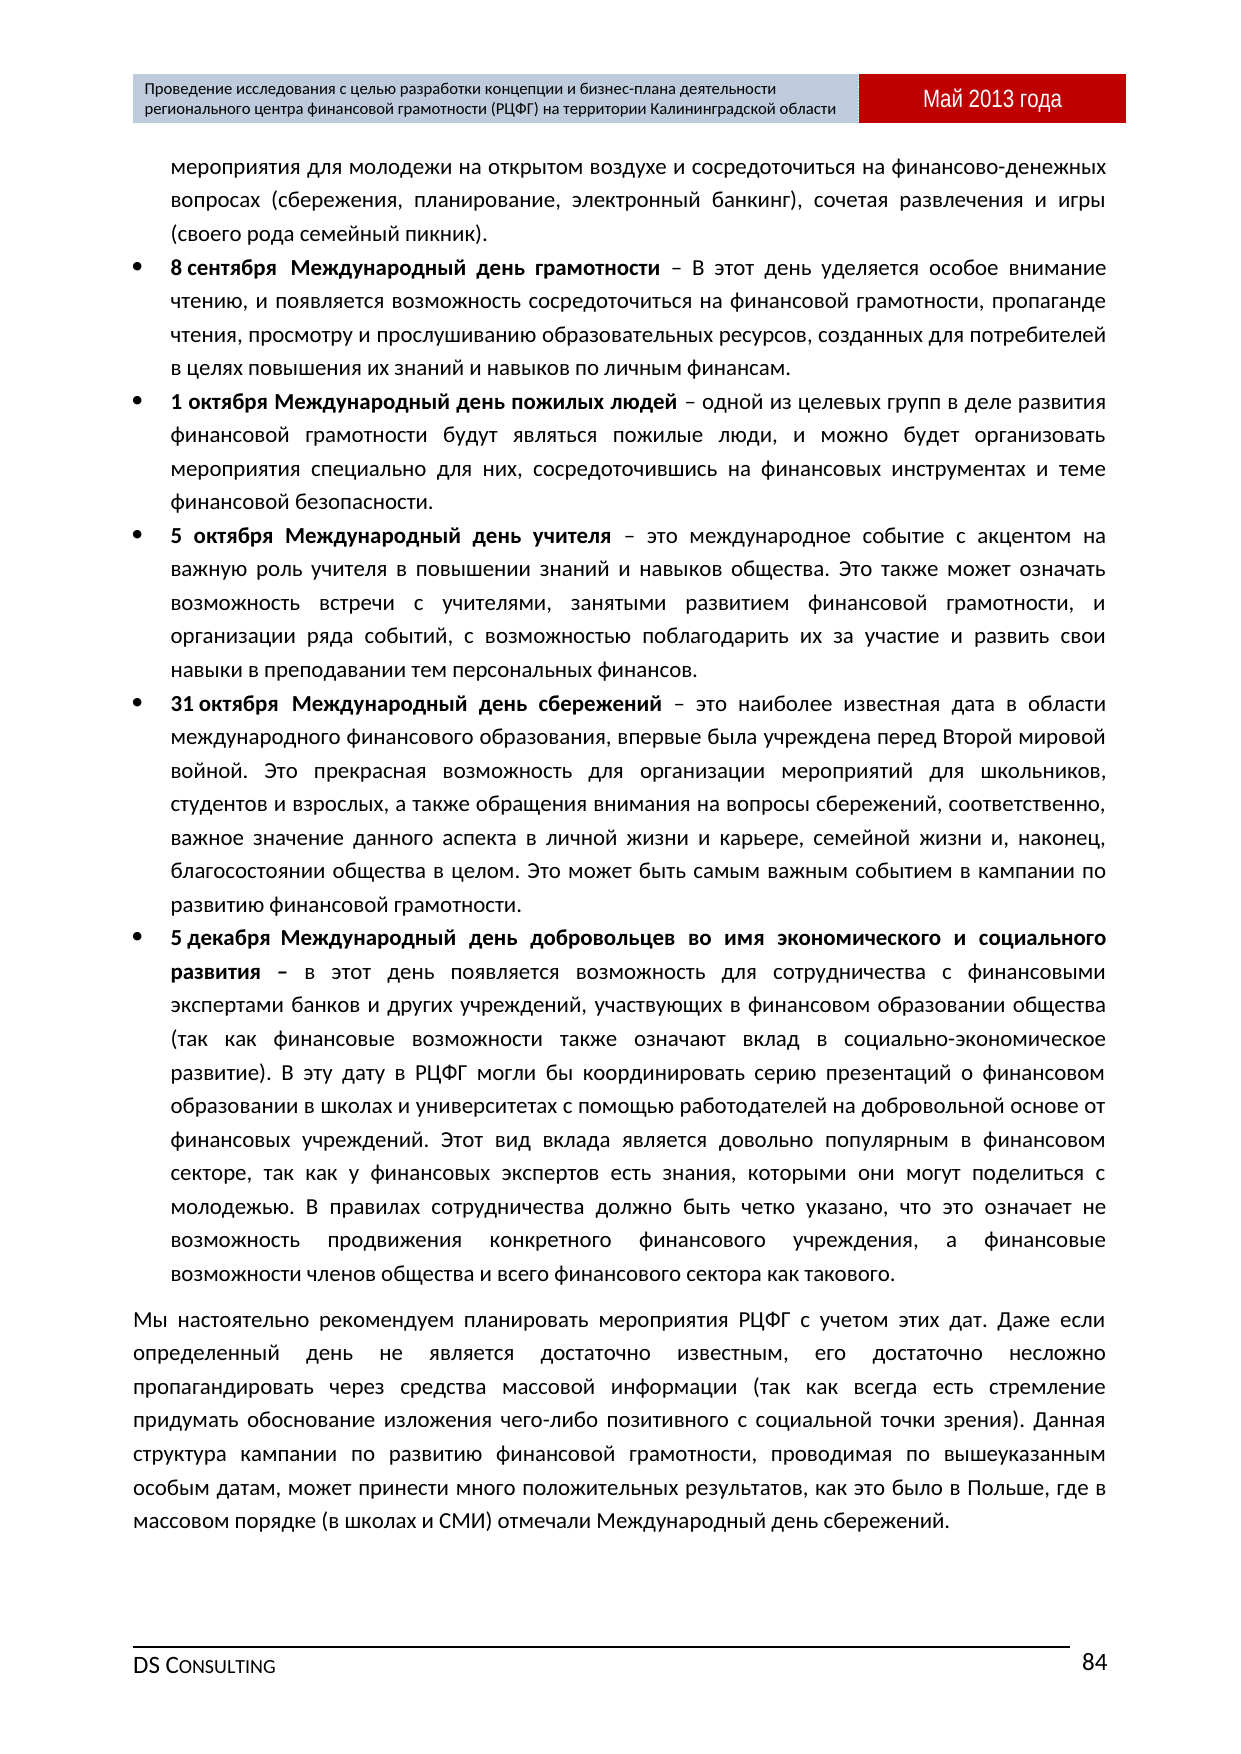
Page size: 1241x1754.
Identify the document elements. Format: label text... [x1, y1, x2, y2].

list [133, 152, 1107, 247]
list 5 октября Международный день учителя – это международное событие с акцентом на важную роль учителя в повышении знаний и навыков общества. Это также может означать возможность встречи с учителями, занятыми развитием финансовой грамотности, и организации ряда событий, с возможностью поблагодарить их за участие и развить свои навыки в преподавании тем персональных финансов. [133, 521, 1107, 683]
list 5 декабря Международный день добровольцев во имя экономического и социального развития – в этот день появляется возможность для сотрудничества с финансовыми экспертами банков и других учреждений, участвующих в финансовом образовании общества (так как финансовые возможности также означают вклад в социально-экономическое развитие). В эту дату в РЦФГ могли бы координировать серию презентаций о финансовом образовании в школах и университетах с помощью работодателей на добровольной основе от финансовых учреждений. Этот вид вклада является довольно популярным в финансовом секторе, так как у финансовых экспертов есть знания, которыми они могут поделиться с молодежью. В правилах сотрудничества должно быть четко указано, что это означает не возможность продвижения конкретного финансового учреждения, а финансовые возможности членов общества и всего финансового сектора как такового. [133, 923, 1107, 1287]
list 1 октября Международный день пожилых людей – одной из целевых групп в деле развития финансовой грамотности будут являться пожилые люди, и можно будет организовать мероприятия специально для них, сосредоточившись на финансовых инструментах и теме финансовой безопасности. [133, 387, 1107, 516]
text Мы настоятельно рекомендуем планировать мероприятия РЦФГ с учетом этих дат. Даже если определенный день не является достаточно известным, его достаточно несложно пропагандировать через средства массовой информации (так как всегда есть стремление придумать обоснование изложения чего-либо позитивного с социальной точки зрения). Данная структура кампании по развитию финансовой грамотности, проводимая по вышеуказанным особым датам, может принести много положительных результатов, как это было в Польше, где в массовом порядке (в школах и СМИ) отмечали Международный день сбережений. [133, 1305, 1107, 1534]
list 31 октября Международный день сбережений – это наиболее известная дата в области международного финансового образования, впервые была учреждена перед Второй мировой войной. Это прекрасная возможность для организации мероприятий для школьников, студентов и взрослых, а также обращения внимания на вопросы сбережений, соответственно, важное значение данного аспекта в личной жизни и карьере, семейной жизни и, наконец, благосостоянии общества в целом. Это может быть самым важным событием в кампании по развитию финансовой грамотности. [133, 689, 1107, 918]
list 8 сентября Международный день грамотности – В этот день уделяется особое внимание чтению, и появляется возможность сосредоточиться на финансовой грамотности, пропаганде чтения, просмотру и прослушиванию образовательных ресурсов, созданных для потребителей в целях повышения их знаний и навыков по личным финансам. [133, 253, 1107, 381]
